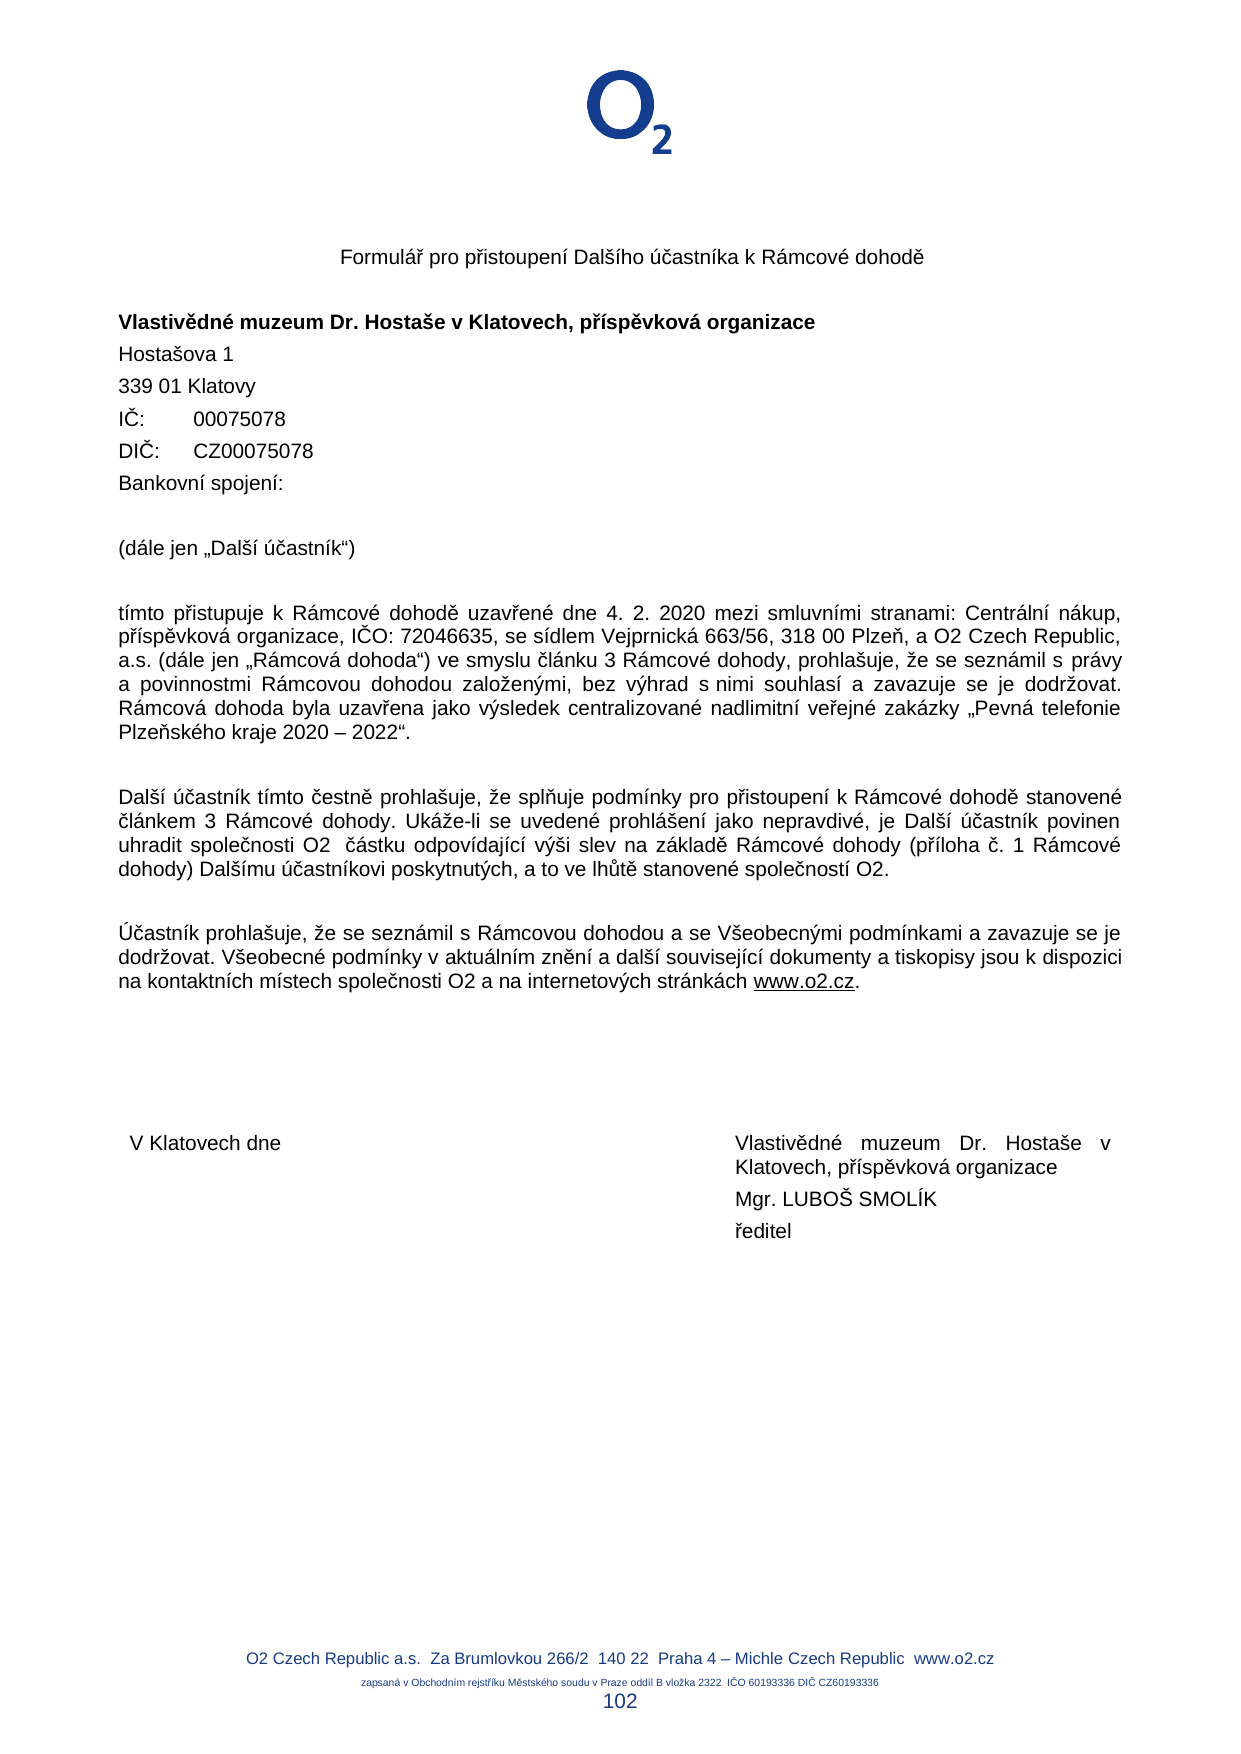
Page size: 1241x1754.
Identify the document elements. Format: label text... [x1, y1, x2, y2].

text DIČ: CZ00075078 [118, 439, 1122, 463]
table_header Vlastivědné muzeum Dr. Hostaše v Klatovech, příspěvková organizace Mgr. LUBOŠ SMOLÍK ředitel [724, 1131, 1122, 1404]
text Další účastník tímto čestně prohlašuje, že splňuje podmínky pro přistoupení k Rámcové dohodě stanovené článkem 3 Rámcové dohody. Ukáže-li se uvedené prohlášení jako nepravdivé, je Další účastník povinen uhradit společnosti O2 částku odpovídající výši slev na základě Rámcové dohody (příloha č. 1 Rámcové dohody) Dalšímu účastníkovi poskytnutých, a to ve lhůtě stanovené společností O2. [118, 785, 1122, 881]
text (dále jen „Další účastník“) [118, 536, 1122, 560]
text Vlastivědné muzeum Dr. Hostaše v Klatovech, příspěvková organizace [118, 310, 1122, 334]
text Formulář pro přistoupení Dalšího účastníka k Rámcové dohodě [266, 245, 1122, 269]
text 339 01 Klatovy [118, 374, 1122, 398]
text tímto přistupuje k Rámcové dohodě uzavřené dne 4. 2. 2020 mezi smluvními stranami: Centrální nákup, příspěvková organizace, IČO: 72046635, se sídlem Vejprnická 663/56, 318 00 Plzeň, a O2 Czech Republic, a.s. (dále jen „Rámcová dohoda“) ve smyslu článku 3 Rámcové dohody, prohlašuje, že se seznámil s právy a povinnostmi Rámcovou dohodou založenými, bez výhrad s nimi souhlasí a zavazuje se je dodržovat. Rámcová dohoda byla uzavřena jako výsledek centralizované nadlimitní veřejné zakázky „Pevná telefonie Plzeňského kraje 2020 – 2022“. [118, 600, 1122, 744]
text Bankovní spojení: [118, 471, 1122, 495]
picture [587, 70, 672, 154]
text Účastník prohlašuje, že se seznámil s Rámcovou dohodou a se Všeobecnými podmínkami a zavazuje se je dodržovat. Všeobecné podmínky v aktuálním znění a další související dokumenty a tiskopisy jsou k dispozici na kontaktních místech společnosti O2 a na internetových stránkách www.o2.cz. [118, 921, 1122, 993]
text Hostašova 1 [118, 342, 1122, 366]
table_header V Klatovech dne [118, 1131, 723, 1404]
text IČ: 00075078 [118, 407, 1122, 431]
